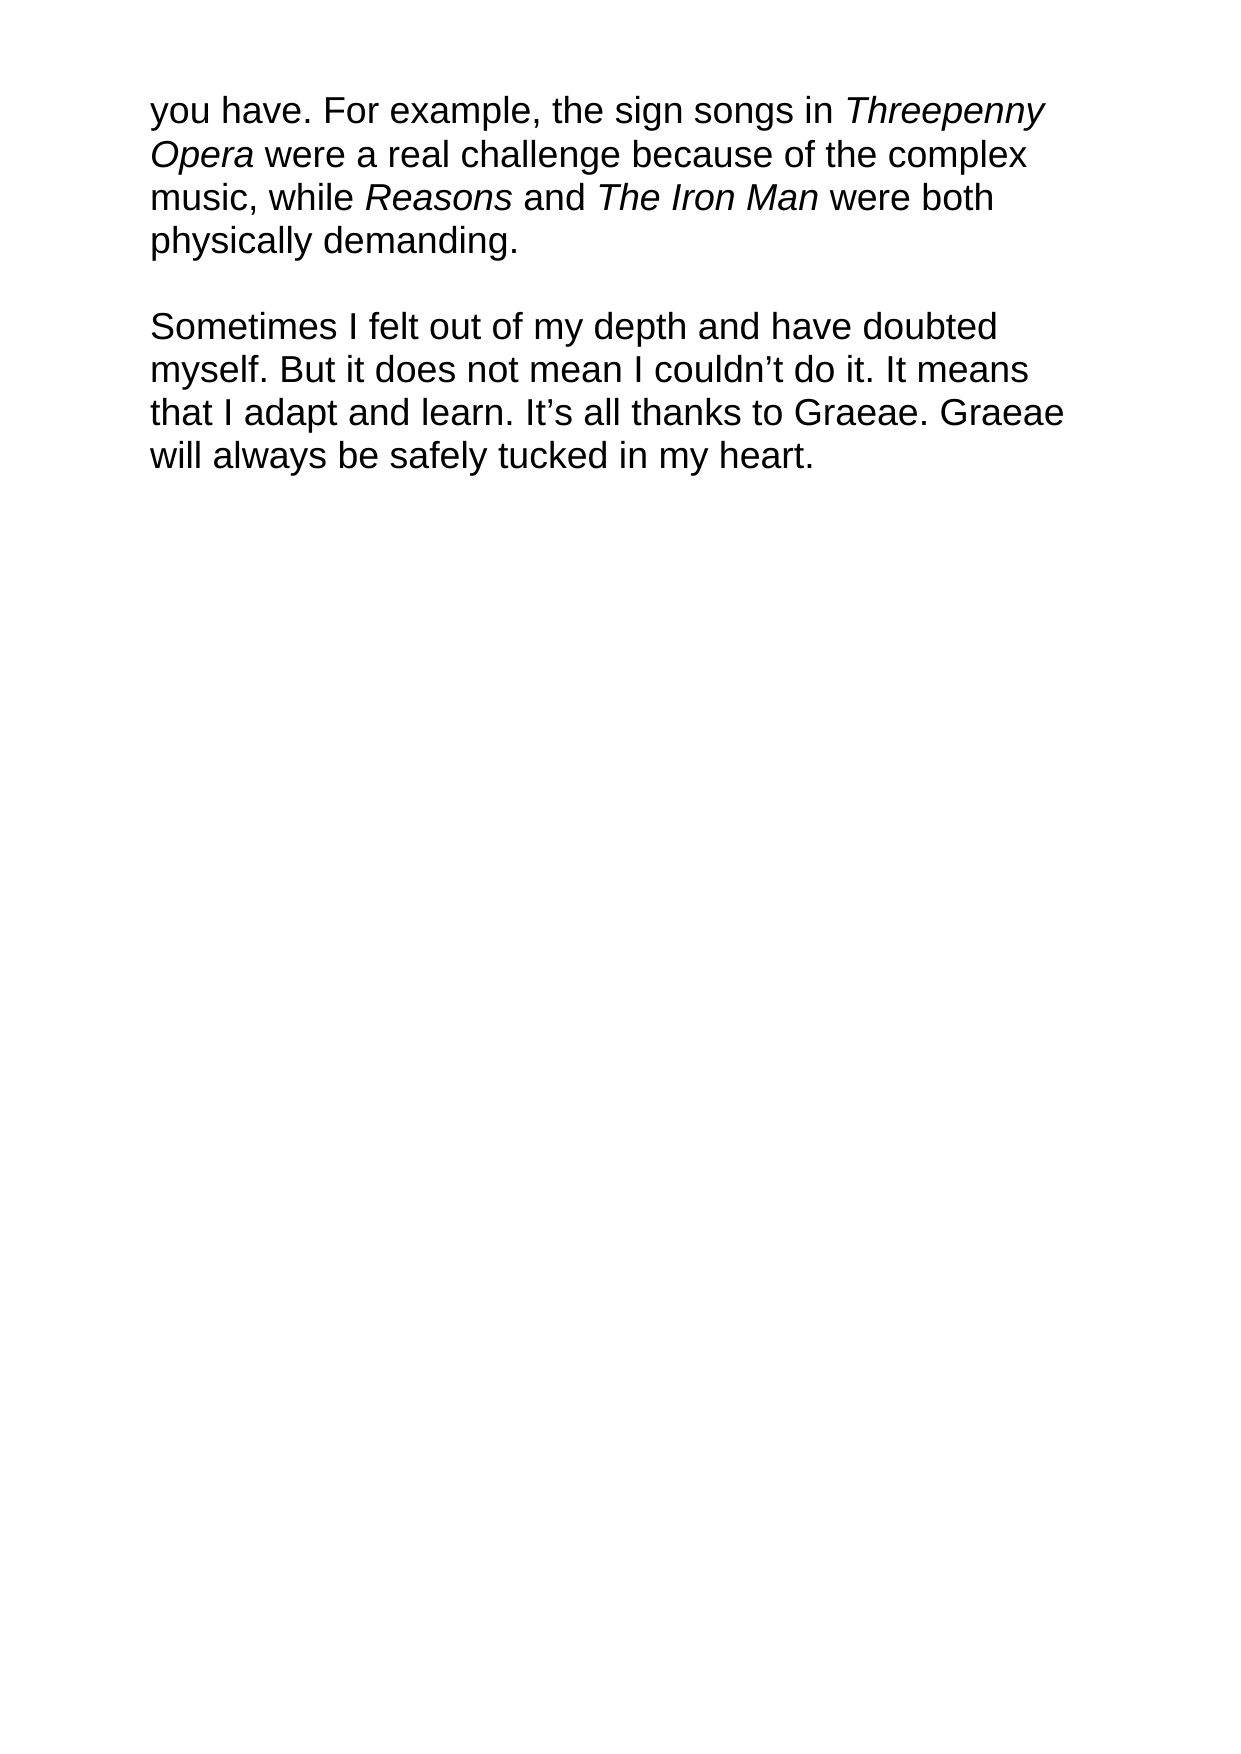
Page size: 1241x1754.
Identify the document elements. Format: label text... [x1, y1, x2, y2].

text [150, 89, 1090, 261]
text Sometimes I felt out of my depth and have doubted myself. But it does not mean I couldn’t do it. It means that I adapt and learn. It’s all thanks to Graeae. Graeae will always be safely tucked in my heart. [150, 304, 1090, 477]
